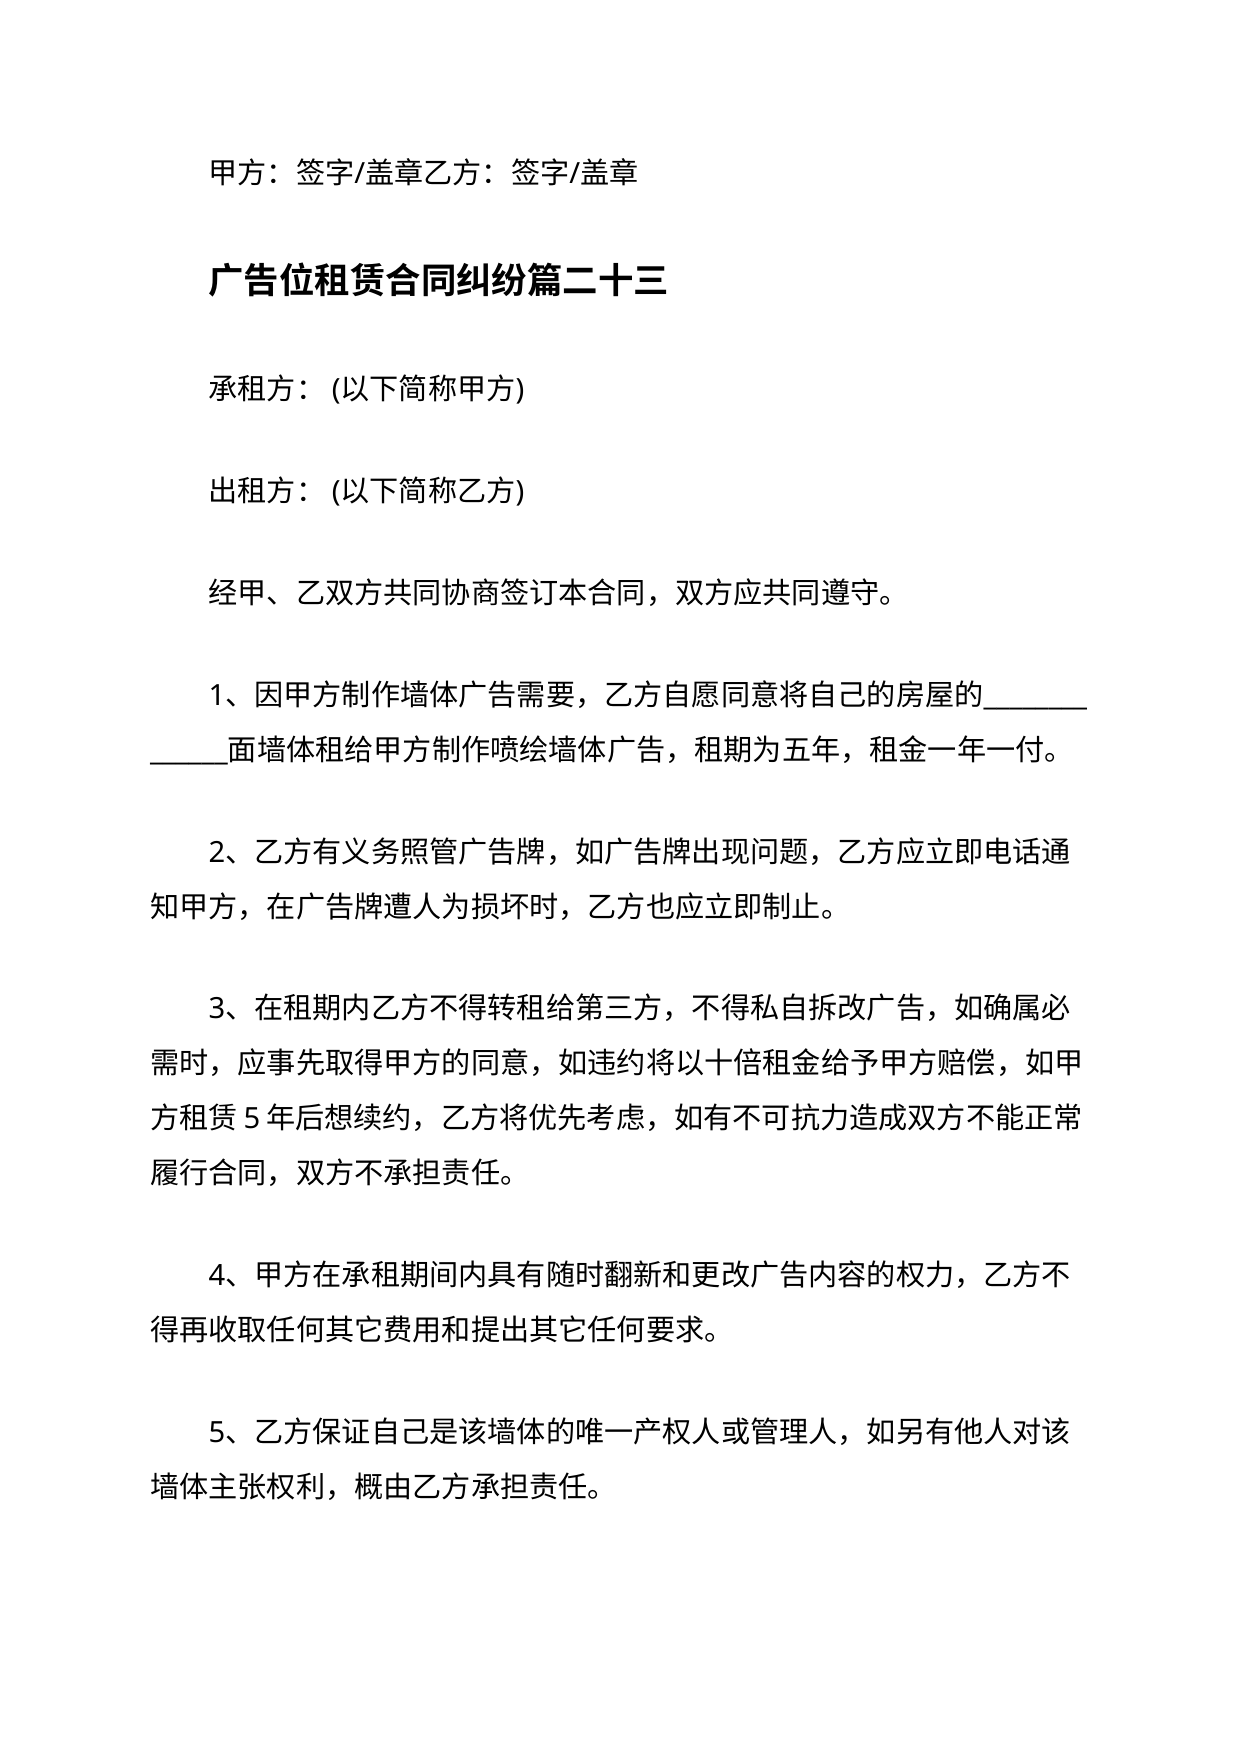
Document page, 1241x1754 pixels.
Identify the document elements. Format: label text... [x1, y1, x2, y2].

text 1、因甲方制作墙体广告需要，乙方自愿同意将自己的房屋的______________面墙体租给甲方制作喷绘墙体广告，租期为五年，租金一年一付。 [150, 671, 1090, 768]
text 广告位租赁合同纠纷篇二十三 [150, 252, 1090, 303]
text 2、乙方有义务照管广告牌，如广告牌出现问题，乙方应立即电话通知甲方，在广告牌遭人为损坏时，乙方也应立即制止。 [150, 828, 1090, 925]
text 经甲、乙双方共同协商签订本合同，双方应共同遵守。 [150, 569, 1090, 612]
text 承租方： (以下简称甲方) [150, 365, 1090, 408]
text 4、甲方在承租期间内具有随时翻新和更改广告内容的权力，乙方不得再收取任何其它费用和提出其它任何要求。 [150, 1252, 1090, 1349]
text 3、在租期内乙方不得转租给第三方，不得私自拆改广告，如确属必需时，应事先取得甲方的同意，如违约将以十倍租金给予甲方赔偿，如甲方租赁5年后想续约，乙方将优先考虑，如有不可抗力造成双方不能正常履行合同，双方不承担责任。 [150, 985, 1090, 1192]
text 5、乙方保证自己是该墙体的唯一产权人或管理人，如另有他人对该墙体主张权利，概由乙方承担责任。 [150, 1408, 1090, 1506]
text 出租方： (以下简称乙方) [150, 467, 1090, 510]
text 甲方：签字/盖章乙方：签字/盖章 [150, 150, 1090, 192]
